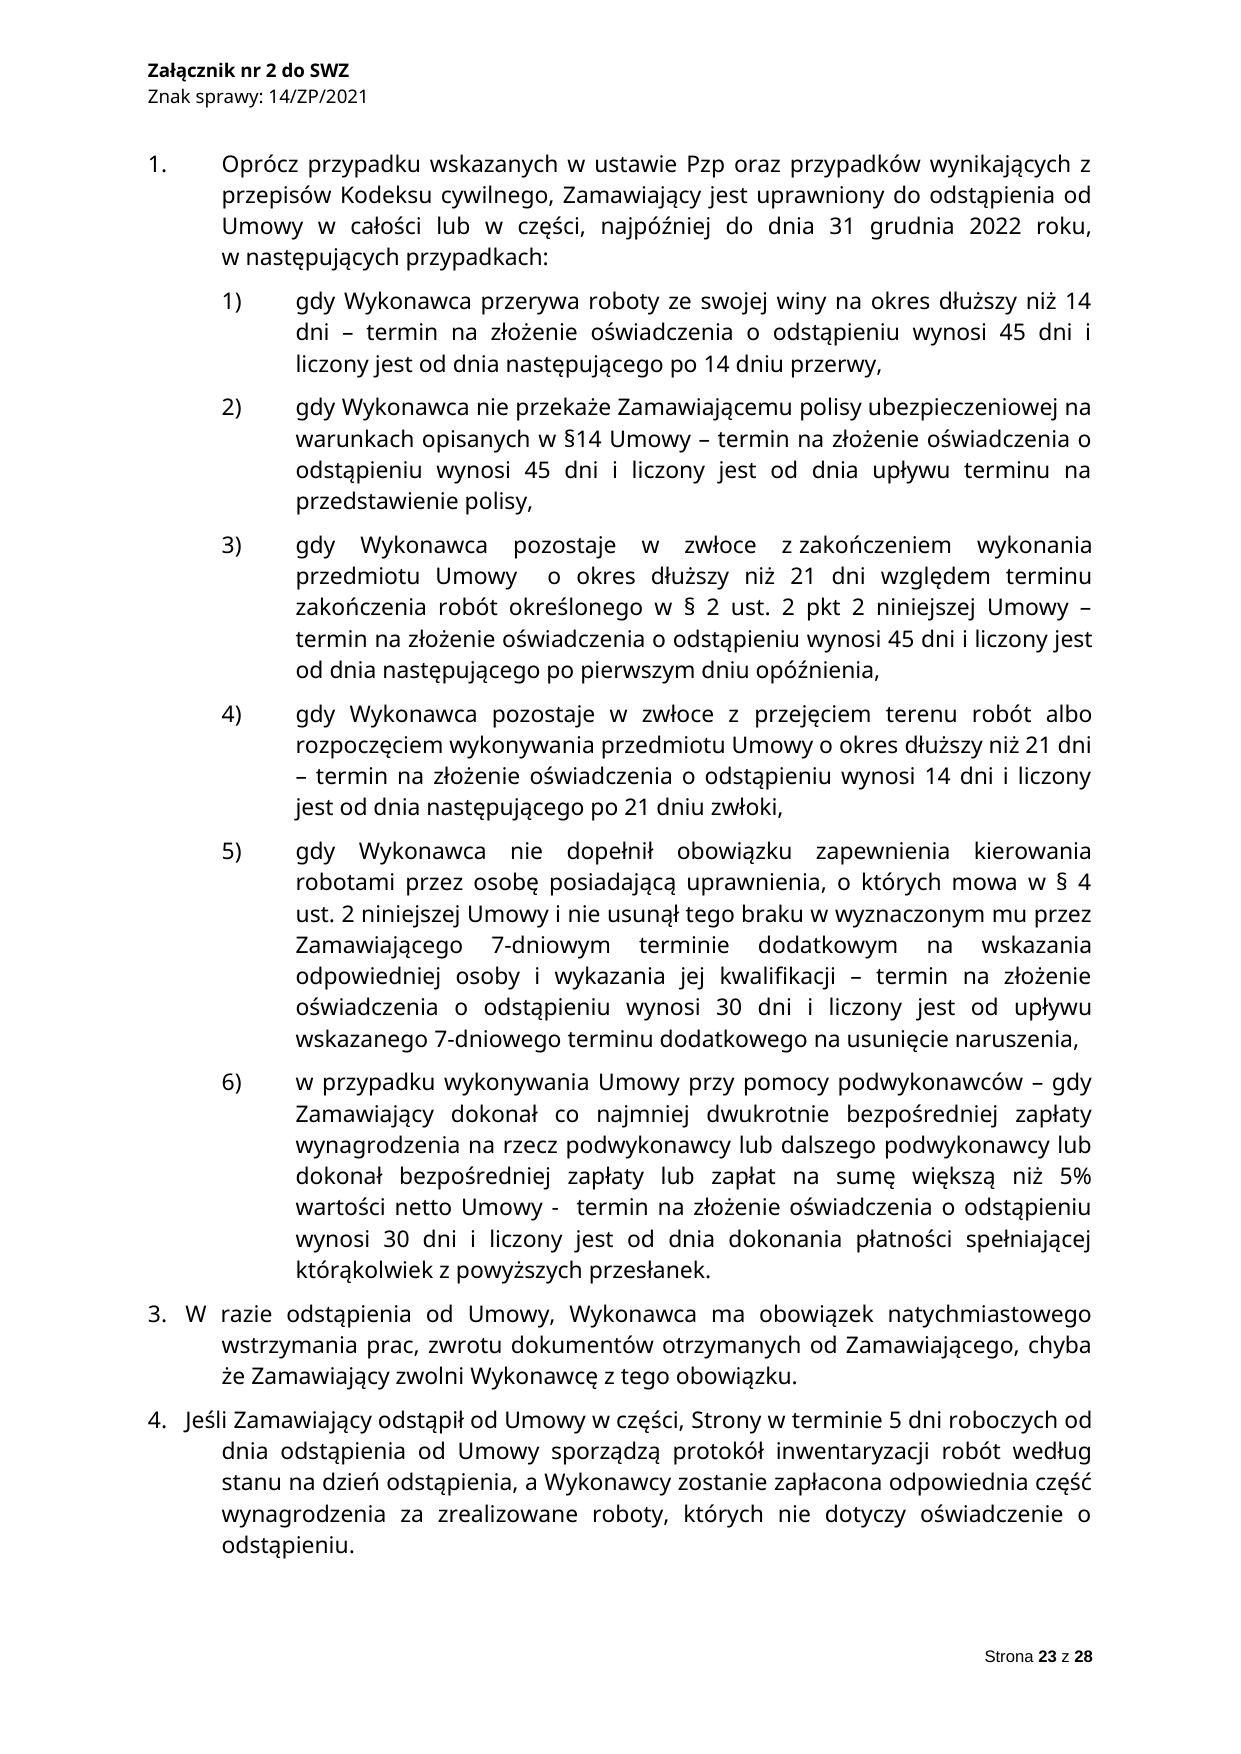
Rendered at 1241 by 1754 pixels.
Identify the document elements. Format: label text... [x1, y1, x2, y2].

list gdy Wykonawca nie dopełnił obowiązku zapewnienia kierowania robotami przez osobę posiadającą uprawnienia, o których mowa w § 4 ust. 2 niniejszej Umowy i nie usunął tego braku w wyznaczonym mu przez Zamawiającego 7-dniowym terminie dodatkowym na wskazania odpowiedniej osoby i wykazania jej kwalifikacji – termin na złożenie oświadczenia o odstąpieniu wynosi 30 dni i liczony jest od upływu wskazanego 7-dniowego terminu dodatkowego na usunięcie naruszenia, [221, 835, 1093, 1054]
list gdy Wykonawca pozostaje w zwłoce z przejęciem terenu robót albo rozpoczęciem wykonywania przedmiotu Umowy o okres dłuższy niż 21 dni – termin na złożenie oświadczenia o odstąpieniu wynosi 14 dni i liczony jest od dnia następującego po 21 dniu zwłoki, [221, 698, 1093, 823]
list W razie odstąpienia od Umowy, Wykonawca ma obowiązek natychmiastowego wstrzymania prac, zwrotu dokumentów otrzymanych od Zamawiającego, chyba że Zamawiający zwolni Wykonawcę z tego obowiązku. [148, 1298, 1093, 1391]
list Jeśli Zamawiający odstąpił od Umowy w części, Strony w terminie 5 dni roboczych od dnia odstąpienia od Umowy sporządzą protokół inwentaryzacji robót według stanu na dzień odstąpienia, a Wykonawcy zostanie zapłacona odpowiednia część wynagrodzenia za zrealizowane roboty, których nie dotyczy oświadczenie o odstąpieniu. [148, 1404, 1093, 1560]
list gdy Wykonawca nie przekaże Zamawiającemu polisy ubezpieczeniowej na warunkach opisanych w §14 Umowy – termin na złożenie oświadczenia o odstąpieniu wynosi 45 dni i liczony jest od dnia upływu terminu na przedstawienie polisy, [221, 391, 1093, 516]
list gdy Wykonawca pozostaje w zwłoce z zakończeniem wykonania przedmiotu Umowy o okres dłuższy niż 21 dni względem terminu zakończenia robót określonego w § 2 ust. 2 pkt 2 niniejszej Umowy – termin na złożenie oświadczenia o odstąpieniu wynosi 45 dni i liczony jest od dnia następującego po pierwszym dniu opóźnienia, [221, 529, 1093, 685]
list Oprócz przypadku wskazanych w ustawie Pzp oraz przypadków wynikających z przepisów Kodeksu cywilnego, Zamawiający jest uprawniony do odstąpienia od Umowy w całości lub w części, najpóźniej do dnia 31 grudnia 2022 roku, w następujących przypadkach: [148, 148, 1093, 273]
list w przypadku wykonywania Umowy przy pomocy podwykonawców – gdy Zamawiający dokonał co najmniej dwukrotnie bezpośredniej zapłaty wynagrodzenia na rzecz podwykonawcy lub dalszego podwykonawcy lub dokonał bezpośredniej zapłaty lub zapłat na sumę większą niż 5% wartości netto Umowy - termin na złożenie oświadczenia o odstąpieniu wynosi 30 dni i liczony jest od dnia dokonania płatności spełniającej którąkolwiek z powyższych przesłanek. [221, 1066, 1093, 1285]
list gdy Wykonawca przerywa roboty ze swojej winy na okres dłuższy niż 14 dni – termin na złożenie oświadczenia o odstąpieniu wynosi 45 dni i liczony jest od dnia następującego po 14 dniu przerwy, [221, 285, 1093, 379]
